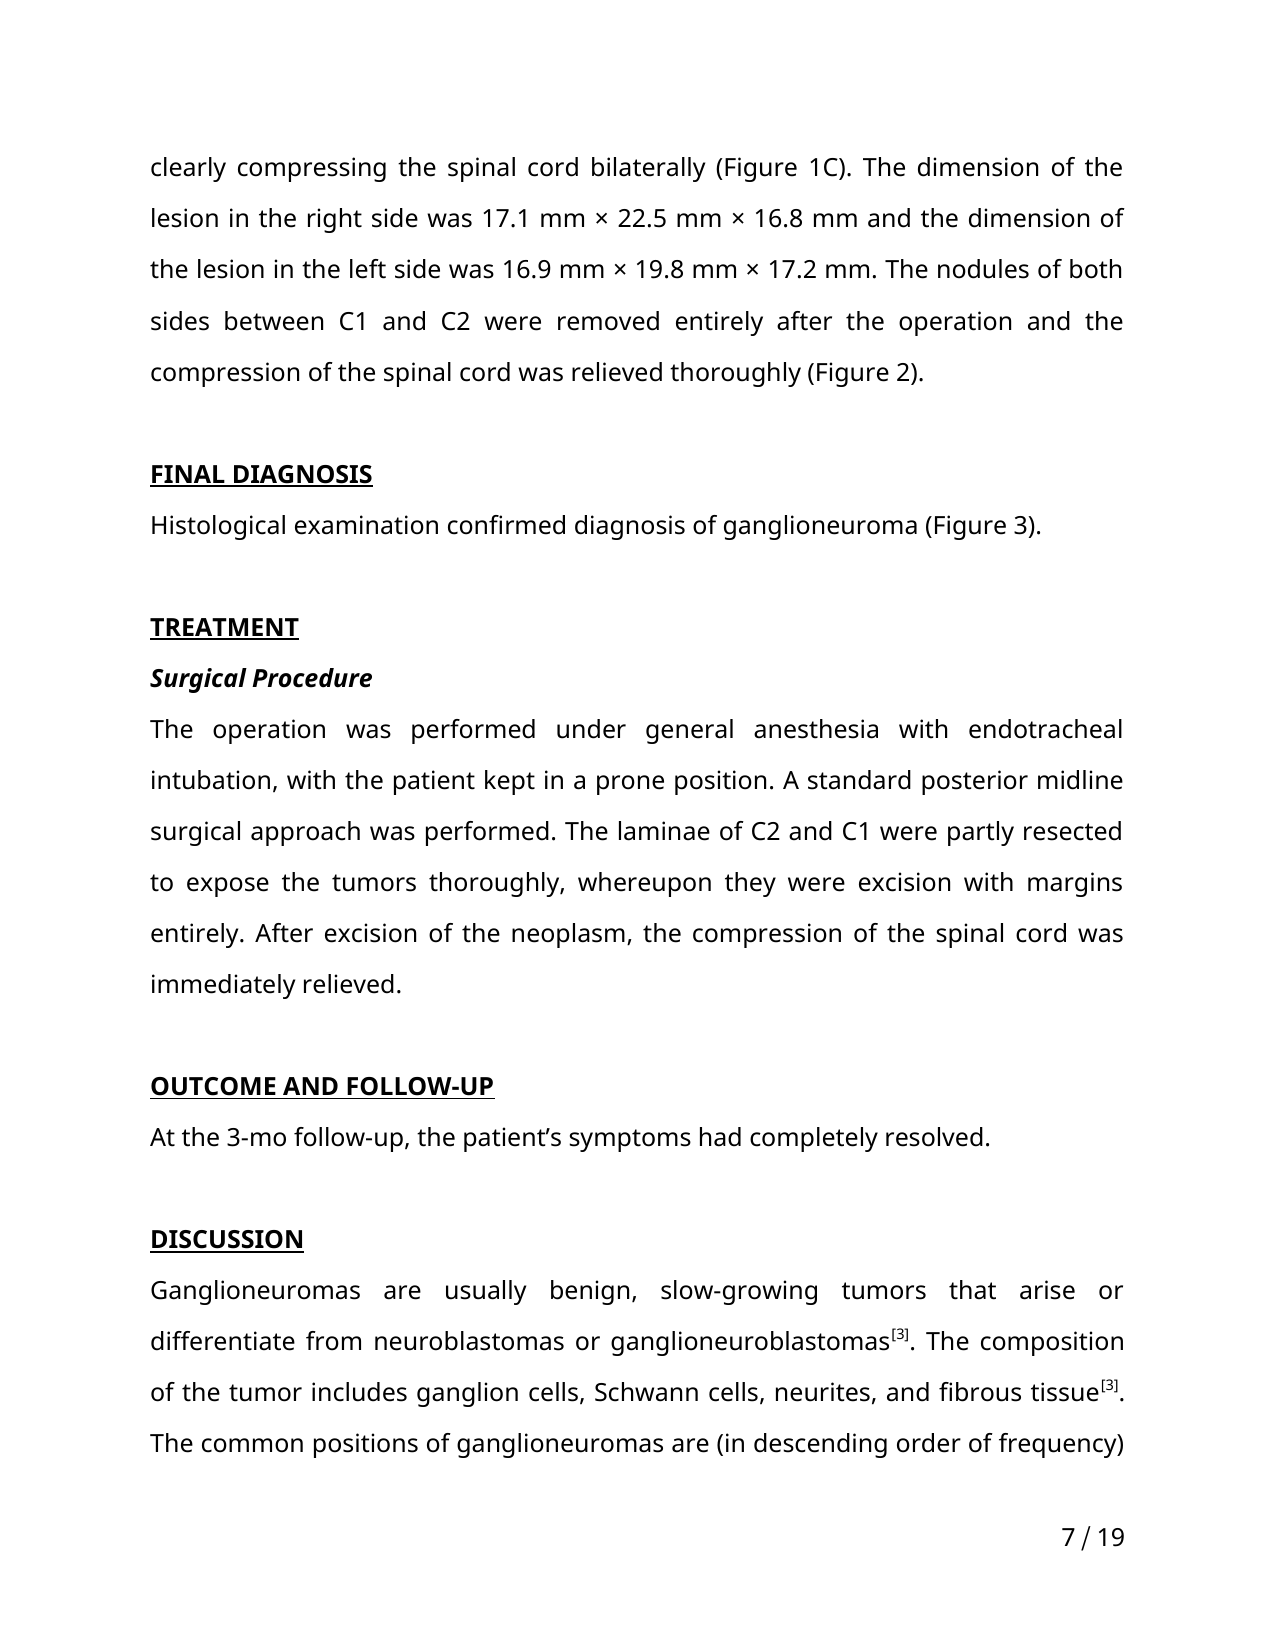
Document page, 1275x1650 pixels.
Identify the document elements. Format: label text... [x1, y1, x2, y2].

text DISCUSSION [150, 1222, 1125, 1256]
text At the 3-mo follow-up, the patient’s symptoms had completely resolved. [150, 1120, 1125, 1154]
text TREATMENT [150, 609, 1125, 643]
text Histological examination confirmed diagnosis of ganglioneuroma (Figure 3). [150, 507, 1125, 541]
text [150, 1273, 1125, 1460]
text Surgical Procedure [150, 660, 1125, 694]
text FINAL DIAGNOSIS [150, 456, 1125, 490]
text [150, 150, 1125, 388]
text OUTCOME AND FOLLOW-UP [150, 1069, 1125, 1103]
text The operation was performed under general anesthesia with endotracheal intubation, with the patient kept in a prone position. A standard posterior midline surgical approach was performed. The laminae of C2 and C1 were partly resected to expose the tumors thoroughly, whereupon they were excision with margins entirely. After excision of the neoplasm, the compression of the spinal cord was immediately relieved. [150, 711, 1125, 1001]
